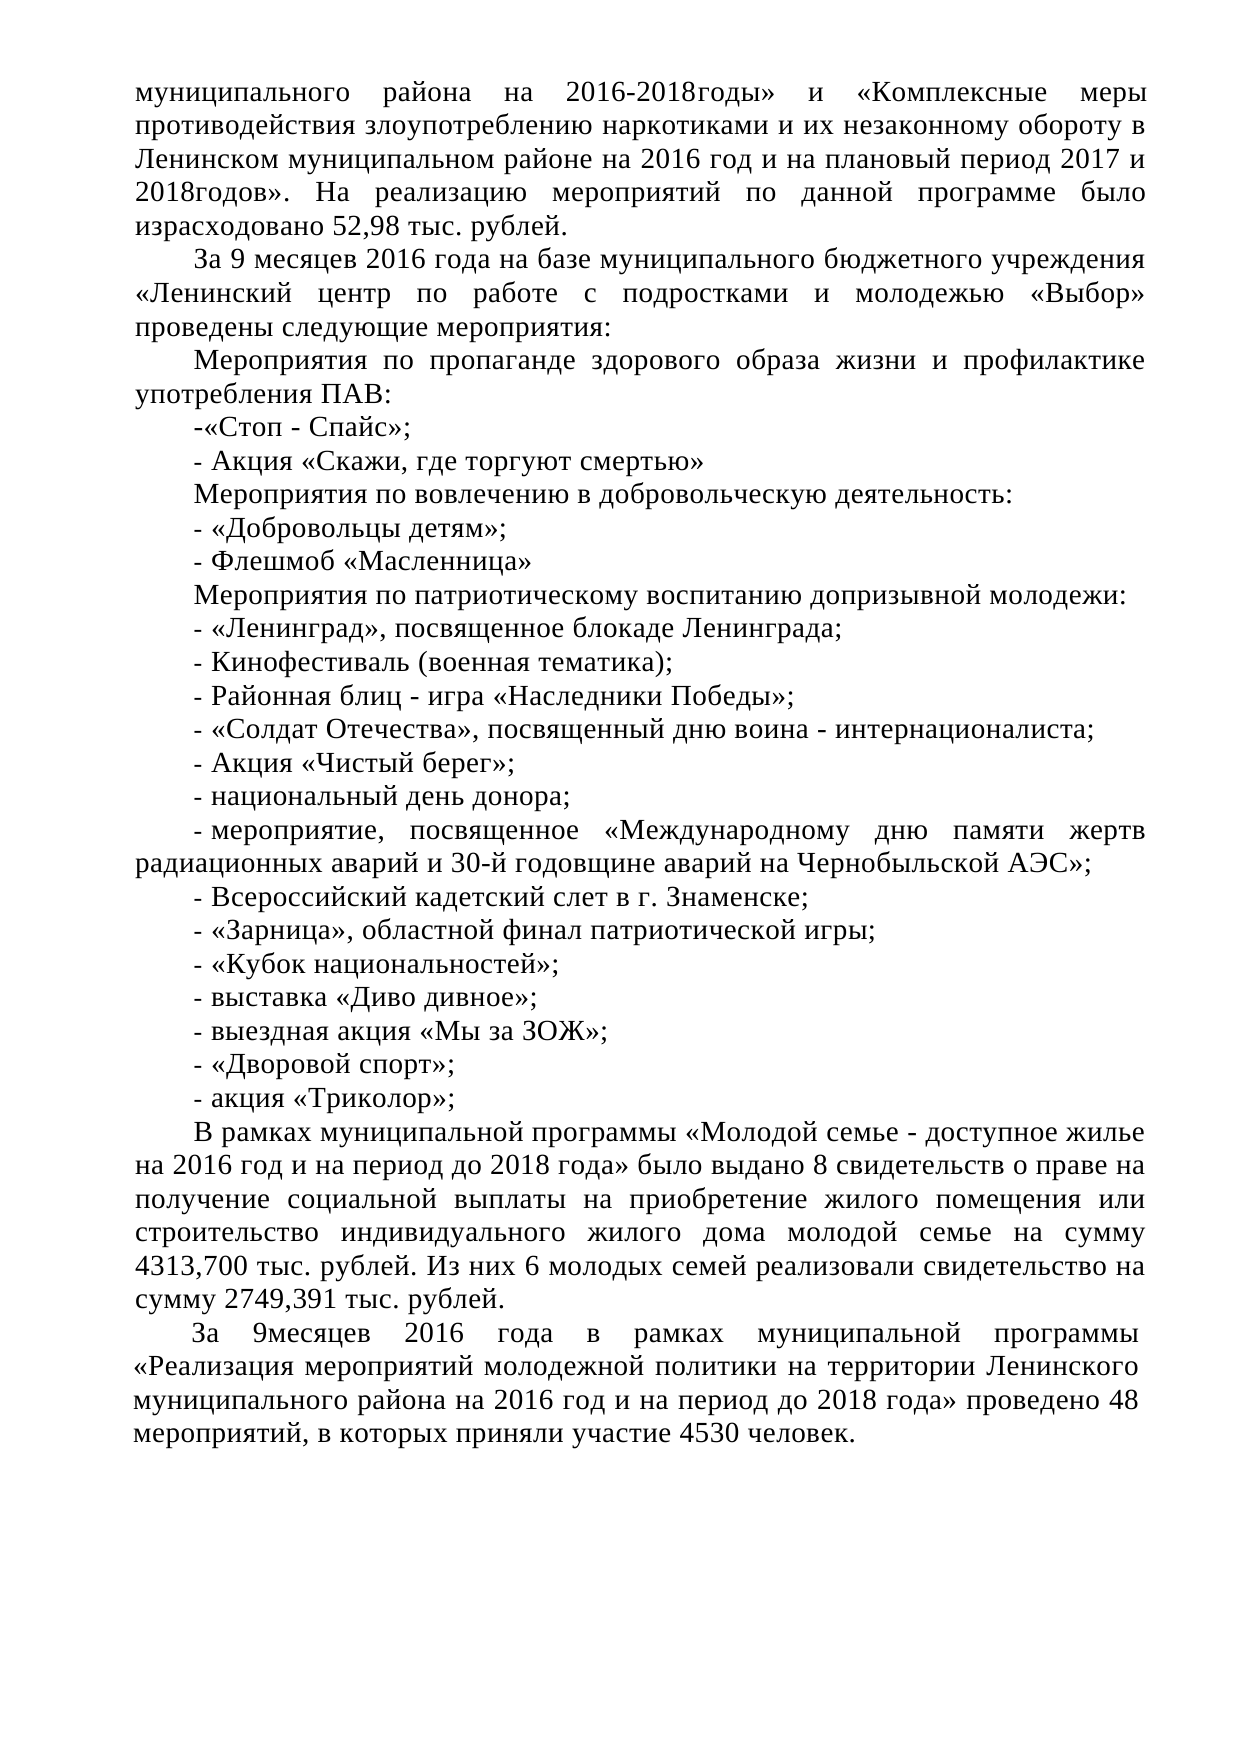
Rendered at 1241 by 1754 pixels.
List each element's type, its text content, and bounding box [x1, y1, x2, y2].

list Районная блиц - игра «Наследники Победы»; [135, 678, 1152, 711]
list выездная акция «Мы за ЗОЖ»; [135, 1013, 1152, 1047]
list мероприятие, посвященное «Международному дню памяти жертв радиационных аварий и 30-й годовщине аварий на Чернобыльской АЭС»; [135, 812, 1147, 879]
list «Кубок национальностей»; [135, 946, 1152, 979]
text За 9месяцев 2016 года в рамках муниципальной программы «Реализация мероприятий молодежной политики на территории Ленинского муниципального района на 2016 год и на период до 2018 года» проведено 48 мероприятий, в которых приняли участие 4530 человек. [133, 1315, 1141, 1449]
text В рамках муниципальной программы «Молодой семье - доступное жилье на 2016 год и на период до 2018 года» было выдано 8 свидетельств о праве на получение социальной выплаты на приобретение жилого помещения или строительство индивидуального жилого дома молодой семье на сумму 4313,700 тыс. рублей. Из них 6 молодых семей реализовали свидетельство на сумму 2749,391 тыс. рублей. [135, 1114, 1147, 1315]
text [135, 74, 1147, 242]
text Мероприятия по патриотическому воспитанию допризывной молодежи: [135, 577, 1152, 611]
list Всероссийский кадетский слет в г. Знаменске; [135, 879, 1152, 912]
list акция «Триколор»; [135, 1080, 1152, 1114]
list Кинофестиваль (военная тематика); [135, 644, 1152, 678]
text Мероприятия по пропаганде здорового образа жизни и профилактике употребления ПАВ: [135, 342, 1147, 409]
list выставка «Диво дивное»; [135, 979, 1152, 1013]
list Акция «Чистый берег»; [135, 745, 1152, 778]
list Акция «Скажи, где торгуют смертью» [135, 443, 1152, 476]
list национальный день донора; [135, 778, 1152, 812]
list «Солдат Отечества», посвященный дню воина - интернационалиста; [135, 711, 1152, 745]
list «Ленинград», посвященное блокаде Ленинграда; [135, 611, 1152, 644]
list «Дворовой спорт»; [135, 1047, 1152, 1080]
list «Зарница», областной финал патриотической игры; [135, 912, 1152, 946]
list «Добровольцы детям»; [135, 510, 1152, 543]
text За 9 месяцев 2016 года на базе муниципального бюджетного учреждения «Ленинский центр по работе с подростками и молодежью «Выбор» проведены следующие мероприятия: [135, 242, 1147, 342]
list Флешмоб «Масленница» [135, 543, 1152, 577]
text -«Стоп - Спайс»; [135, 409, 1152, 443]
text Мероприятия по вовлечению в добровольческую деятельность: [135, 476, 1152, 510]
